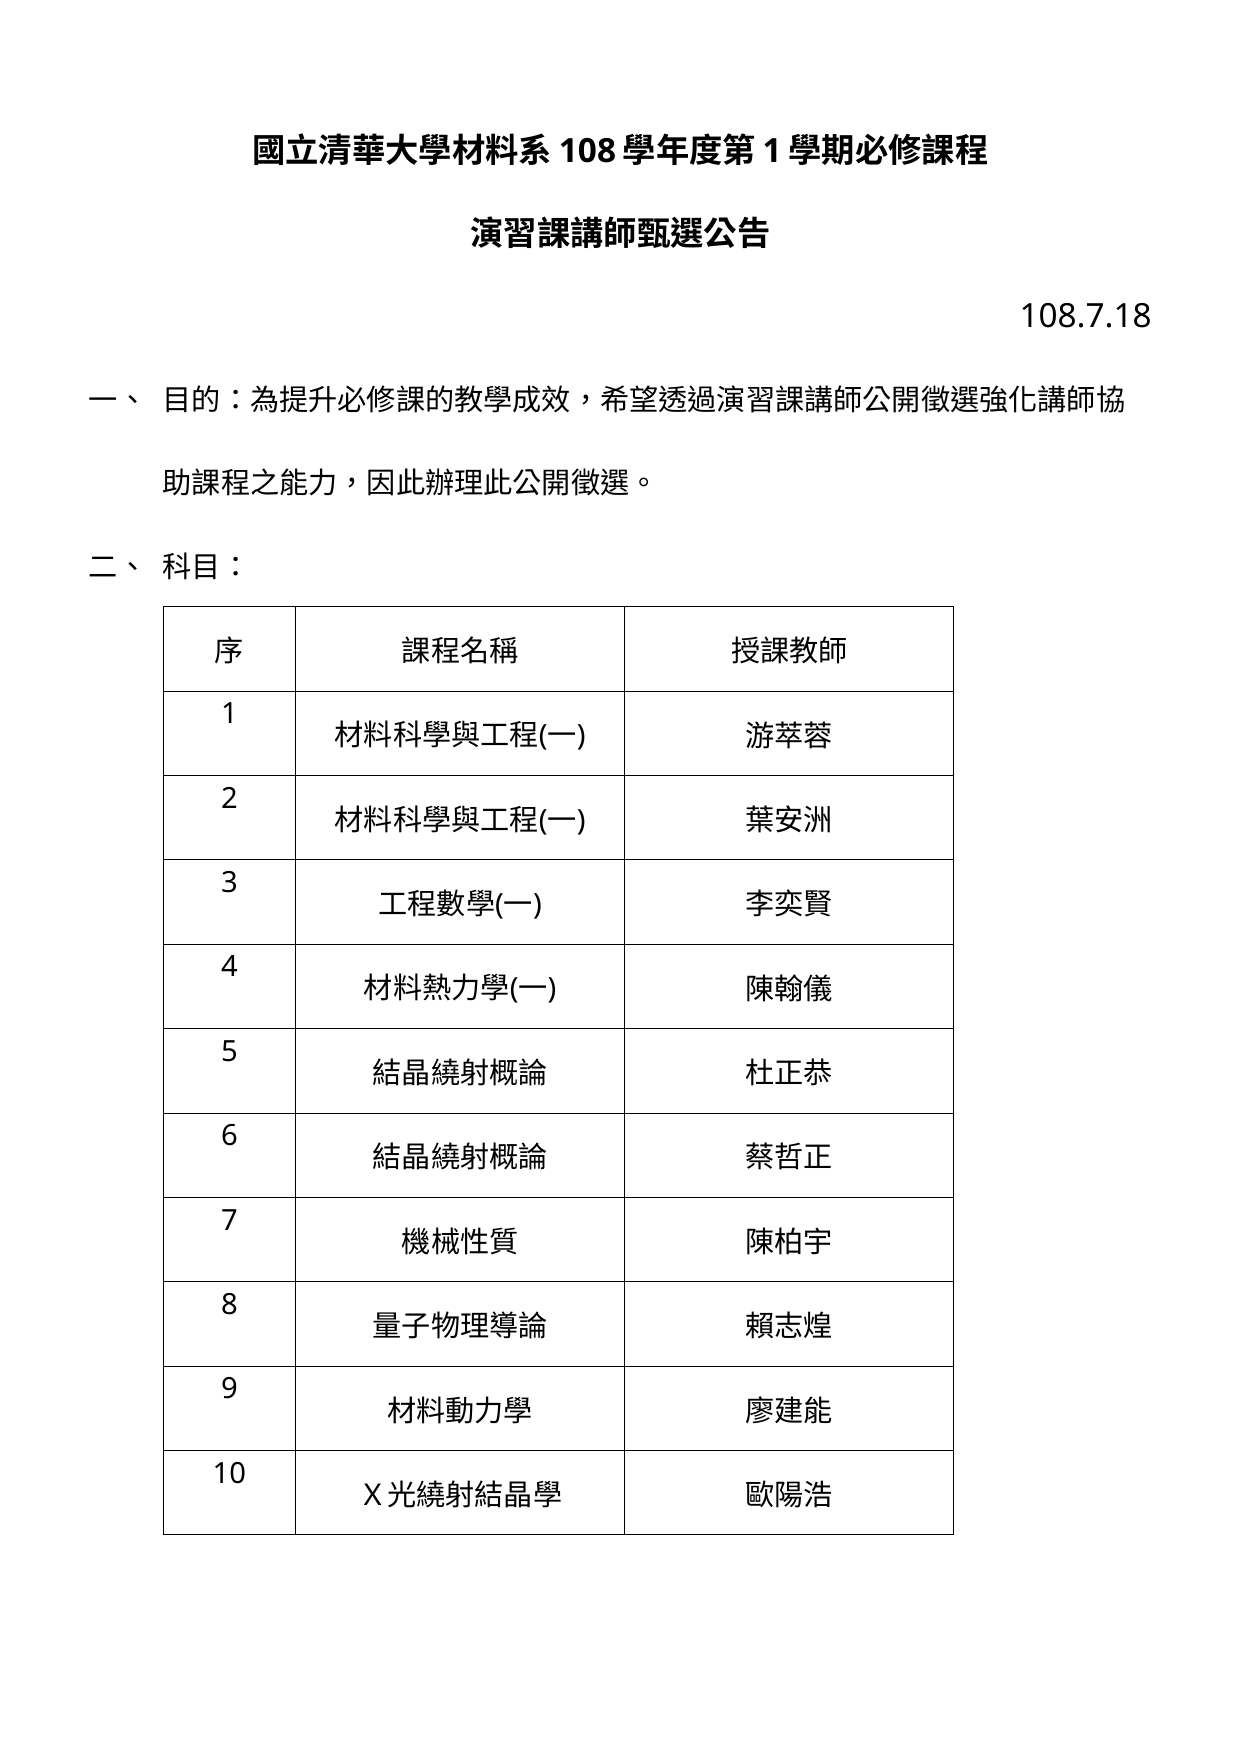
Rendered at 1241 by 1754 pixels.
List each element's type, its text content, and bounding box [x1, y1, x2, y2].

table_cell 賴志煌 [625, 1282, 953, 1366]
table_cell 游萃蓉 [625, 692, 953, 775]
table_cell 1 [164, 692, 295, 775]
table_cell 陳柏宇 [625, 1198, 953, 1281]
table_cell 4 [164, 945, 295, 1028]
table_cell 廖建能 [625, 1367, 953, 1450]
table_cell 工程數學(一) [296, 860, 624, 944]
table_cell 材料科學與工程(一) [296, 776, 624, 859]
table_cell 7 [164, 1198, 295, 1281]
table_cell 8 [164, 1282, 295, 1366]
table_header 授課教師 [625, 607, 953, 691]
table_cell 2 [164, 776, 295, 859]
text 國立清華大學材料系108學年度第1學期必修課程 [89, 106, 1152, 189]
table_cell 歐陽浩 [625, 1451, 953, 1534]
table_cell 材料動力學 [296, 1367, 624, 1450]
table_cell 李奕賢 [625, 860, 953, 944]
table_cell 9 [164, 1367, 295, 1450]
table_cell 6 [164, 1114, 295, 1197]
text 108.7.18 [89, 273, 1152, 356]
table_cell 材料科學與工程(一) [296, 692, 624, 775]
table_cell 機械性質 [296, 1198, 624, 1281]
table_cell 量子物理導論 [296, 1282, 624, 1366]
table_cell 陳翰儀 [625, 945, 953, 1028]
table_header 序 [164, 607, 295, 691]
table_header 課程名稱 [296, 607, 624, 691]
table_cell 杜正恭 [625, 1029, 953, 1112]
table_cell 材料熱力學(一) [296, 945, 624, 1028]
table_cell 3 [164, 860, 295, 944]
list 科目： [89, 523, 1152, 606]
list 目的：為提升必修課的教學成效，希望透過演習課講師公開徵選強化講師協助課程之能力，因此辦理此公開徵選。 [89, 356, 1152, 523]
table_cell 結晶繞射概論 [296, 1029, 624, 1112]
table_cell 葉安洲 [625, 776, 953, 859]
table_cell 5 [164, 1029, 295, 1112]
text 演習課講師甄選公告 [89, 189, 1152, 273]
table_cell Ｘ光繞射結晶學 [296, 1451, 624, 1534]
table_cell 蔡哲正 [625, 1114, 953, 1197]
table_cell 結晶繞射概論 [296, 1114, 624, 1197]
table_cell 10 [164, 1451, 295, 1534]
